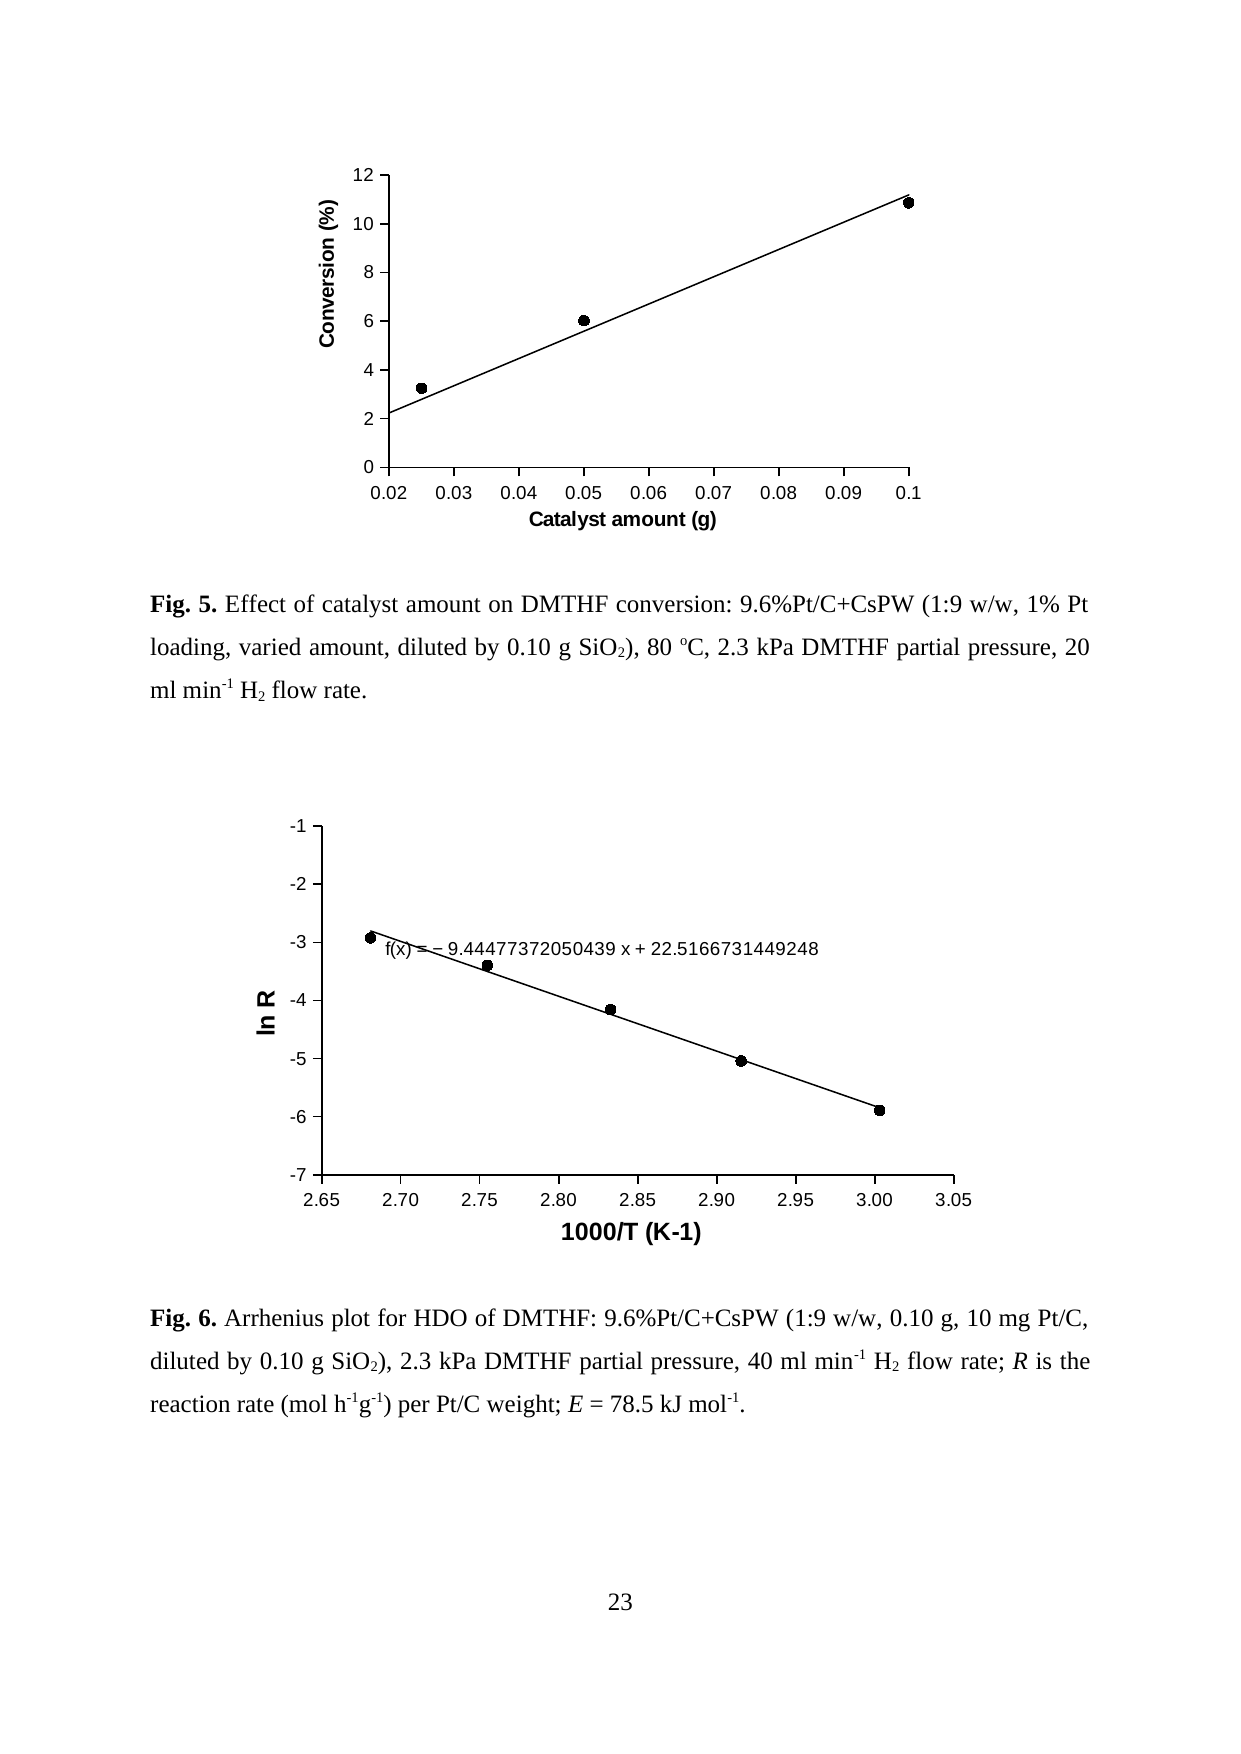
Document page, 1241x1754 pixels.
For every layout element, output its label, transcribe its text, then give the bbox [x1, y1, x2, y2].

text Fig. 5. Effect of catalyst amount on DMTHF conversion: 9.6%Pt/C+CsPW (1:9 w/w, 1% Pt loading, varied amount, diluted by 0.10 g SiO2), 80 oC, 2.3 kPa DMTHF partial pressure, 20 ml min-1 H2 flow rate. [150, 589, 1090, 704]
text Fig. 6. Arrhenius plot for HDO of DMTHF: 9.6%Pt/C+CsPW (1:9 w/w, 0.10 g, 10 mg Pt/C, diluted by 0.10 g SiO2), 2.3 kPa DMTHF partial pressure, 40 ml min-1 H2 flow rate; R is the reaction rate (mol h-1g-1) per Pt/C weight; E = 78.5 kJ mol-1. [150, 1303, 1090, 1418]
